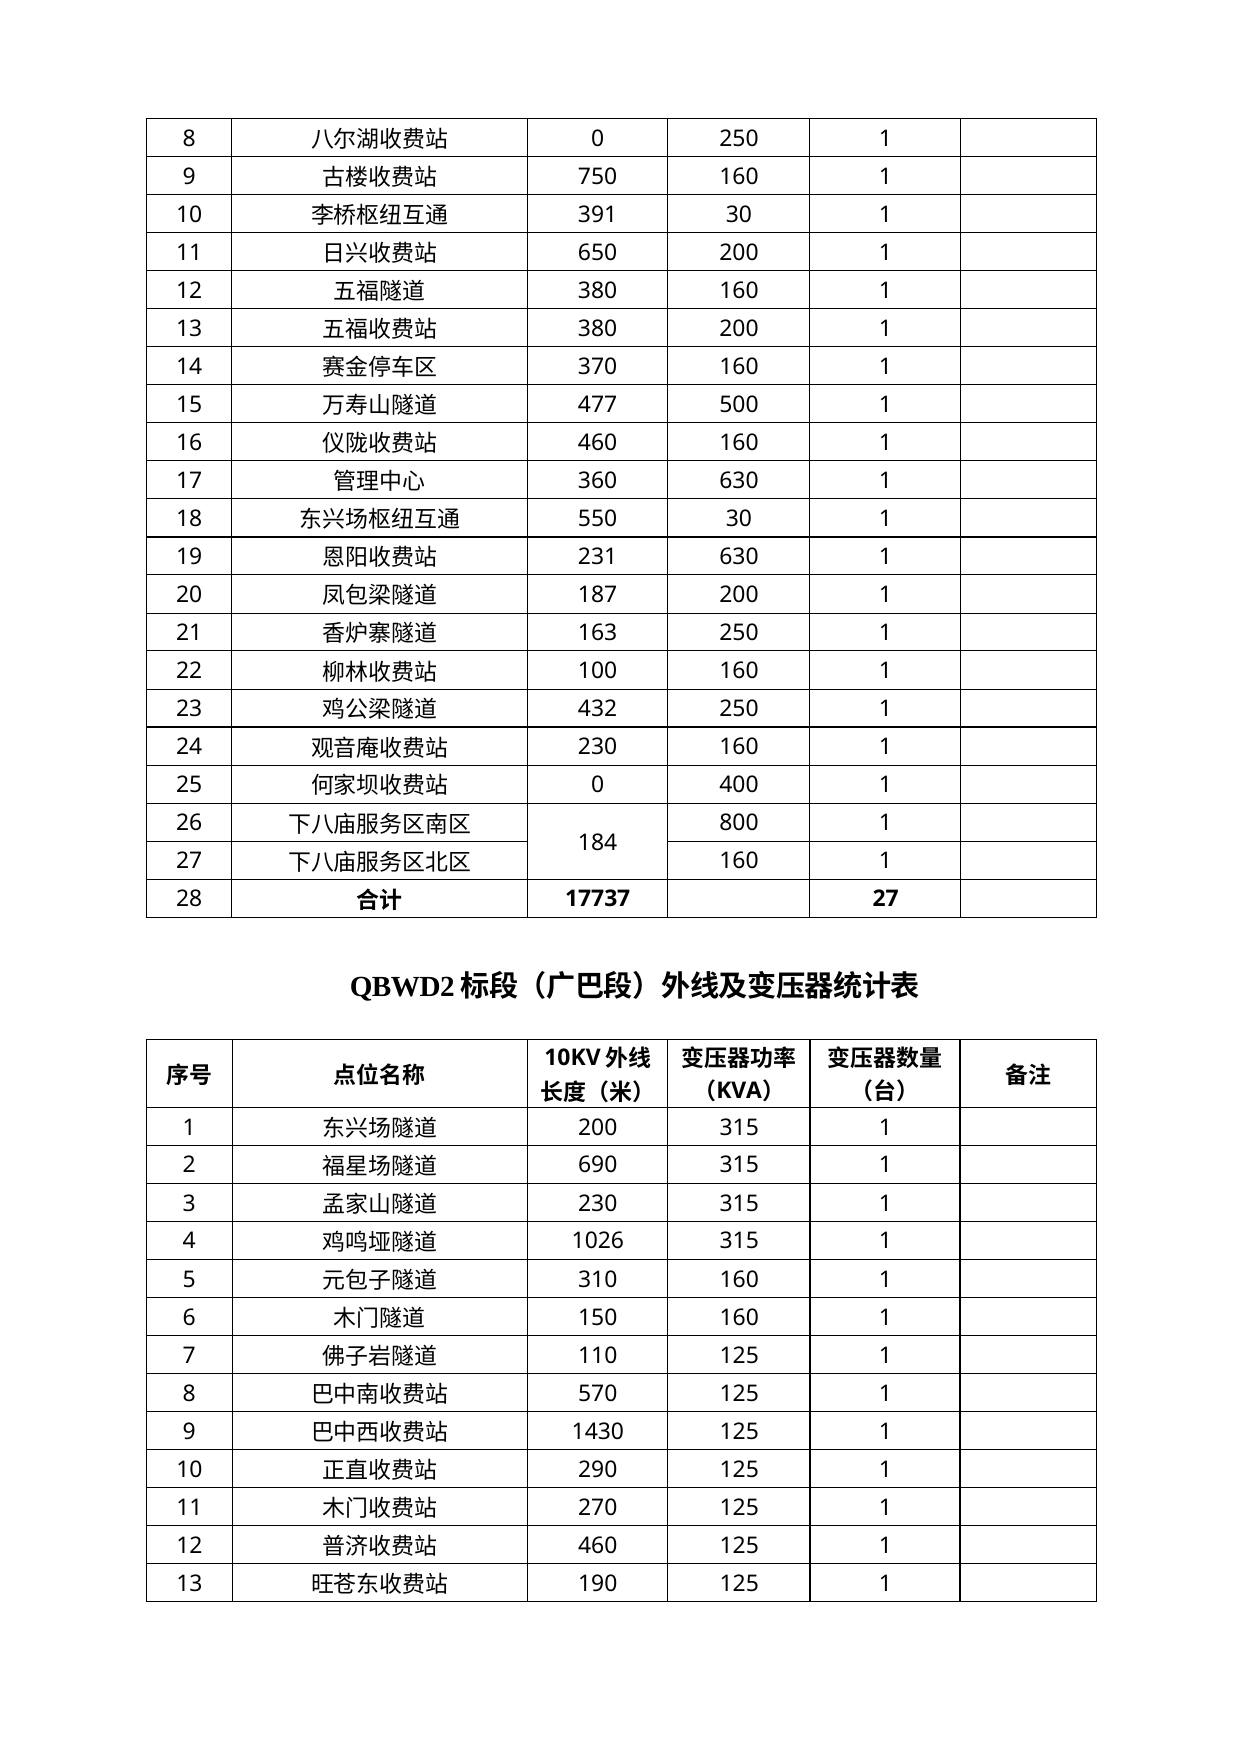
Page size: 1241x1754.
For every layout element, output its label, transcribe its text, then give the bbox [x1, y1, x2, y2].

table_cell 20 [147, 575, 231, 612]
table_cell 187 [528, 575, 667, 612]
table_cell [961, 119, 1096, 156]
table_header 变压器功率（KVA） [668, 1040, 809, 1107]
table_cell 1 [147, 1108, 232, 1144]
table_cell 125 [668, 1412, 809, 1449]
table_cell 1 [810, 690, 960, 726]
table_cell 1 [811, 1488, 959, 1525]
table_cell [961, 1146, 1096, 1183]
table_cell [961, 309, 1096, 346]
table_cell 310 [528, 1260, 667, 1297]
table_cell 160 [668, 728, 809, 764]
table_cell 650 [528, 233, 667, 270]
table_cell 1 [810, 499, 960, 536]
table_cell 27 [147, 842, 231, 878]
table_cell 正直收费站 [233, 1450, 527, 1487]
table_cell 570 [528, 1374, 667, 1411]
table_cell 30 [668, 195, 809, 232]
table_cell [961, 804, 1096, 841]
table_cell 24 [147, 728, 231, 764]
table_cell [961, 1222, 1096, 1259]
table_cell 7 [147, 1336, 232, 1373]
table_cell 27 [810, 880, 960, 917]
table_cell [961, 728, 1096, 764]
table_cell [961, 1412, 1096, 1449]
table_cell 1 [810, 766, 960, 802]
table_cell 200 [668, 233, 809, 270]
table_cell 1 [811, 1298, 959, 1335]
table_cell [961, 271, 1096, 308]
table_cell 150 [528, 1298, 667, 1335]
table_cell 福星场隧道 [233, 1146, 527, 1183]
table_cell 13 [147, 309, 231, 346]
table_cell [961, 575, 1096, 612]
table_cell [961, 538, 1096, 574]
table_cell 1 [810, 233, 960, 270]
table_cell 14 [147, 347, 231, 384]
table_cell [961, 1374, 1096, 1411]
table_cell 125 [668, 1450, 809, 1487]
table_cell 19 [147, 538, 231, 574]
table_cell 315 [668, 1108, 809, 1144]
table_header 点位名称 [233, 1040, 527, 1107]
table_cell 160 [668, 423, 809, 460]
table_cell 日兴收费站 [232, 233, 527, 270]
table_cell 1 [810, 119, 960, 156]
table_cell 250 [668, 119, 809, 156]
table_cell 160 [668, 271, 809, 308]
table_cell 1 [810, 347, 960, 384]
table_cell 10 [147, 1450, 232, 1487]
table_cell 古楼收费站 [232, 157, 527, 194]
table_cell 2 [147, 1146, 232, 1183]
table_cell 380 [528, 271, 667, 308]
table_cell [961, 1108, 1096, 1144]
table_cell 9 [147, 1412, 232, 1449]
table_cell [961, 766, 1096, 802]
table_cell 200 [528, 1108, 667, 1144]
table_cell [961, 614, 1096, 650]
table_cell 八尔湖收费站 [232, 119, 527, 156]
table_cell 230 [528, 1184, 667, 1221]
table_cell 125 [668, 1488, 809, 1525]
table_header 变压器数量（台） [811, 1040, 959, 1107]
table_cell 315 [668, 1222, 809, 1259]
table_cell [961, 1488, 1096, 1525]
table_cell 370 [528, 347, 667, 384]
table_cell [961, 651, 1096, 688]
table_cell 5 [147, 1260, 232, 1297]
table_cell 160 [668, 347, 809, 384]
table_cell 1 [810, 575, 960, 612]
table_cell 恩阳收费站 [232, 538, 527, 574]
table_cell 9 [147, 157, 231, 194]
table_cell 28 [147, 880, 231, 917]
table_cell 315 [668, 1146, 809, 1183]
table_cell 1 [810, 271, 960, 308]
table_cell 250 [668, 690, 809, 726]
table_cell 800 [668, 804, 809, 841]
table_cell 仪陇收费站 [232, 423, 527, 460]
table_cell 凤包梁隧道 [232, 575, 527, 612]
table_cell 1 [810, 195, 960, 232]
table_cell 五福隧道 [232, 271, 527, 308]
table_cell 观音庵收费站 [232, 728, 527, 764]
table_cell 旺苍东收费站 [233, 1564, 527, 1601]
table_cell 下八庙服务区南区 [232, 804, 527, 841]
table_header 10KV外线长度（米） [528, 1040, 667, 1107]
table_cell [961, 385, 1096, 422]
table_cell 17 [147, 461, 231, 498]
table_cell [961, 842, 1096, 878]
table_cell 26 [147, 804, 231, 841]
table_cell 1 [811, 1450, 959, 1487]
table_cell 200 [668, 309, 809, 346]
table_cell [961, 1564, 1096, 1601]
table_cell 普济收费站 [233, 1526, 527, 1563]
table_cell [961, 1336, 1096, 1373]
table_cell 1 [811, 1146, 959, 1183]
table_cell 16 [147, 423, 231, 460]
table_cell 22 [147, 651, 231, 688]
table_cell 10 [147, 195, 231, 232]
table_cell 五福收费站 [232, 309, 527, 346]
table_cell [961, 499, 1096, 536]
table_cell 万寿山隧道 [232, 385, 527, 422]
table_cell [961, 347, 1096, 384]
table_cell [961, 233, 1096, 270]
table_cell 125 [668, 1374, 809, 1411]
table_cell 460 [528, 1526, 667, 1563]
table_cell 11 [147, 1488, 232, 1525]
table_cell 8 [147, 119, 231, 156]
table_cell 17737 [528, 880, 667, 917]
table_cell 1 [810, 651, 960, 688]
table_cell 160 [668, 1298, 809, 1335]
table_cell 11 [147, 233, 231, 270]
table_cell 21 [147, 614, 231, 650]
table_cell 鸡鸣垭隧道 [233, 1222, 527, 1259]
table_cell 1 [811, 1336, 959, 1373]
table_cell 1 [810, 614, 960, 650]
table_cell 1 [810, 461, 960, 498]
table_cell 391 [528, 195, 667, 232]
table_cell 690 [528, 1146, 667, 1183]
table_cell 1 [811, 1108, 959, 1144]
table_cell 1 [810, 538, 960, 574]
table_cell [961, 461, 1096, 498]
table_cell 163 [528, 614, 667, 650]
table_cell 550 [528, 499, 667, 536]
table_cell 1 [811, 1564, 959, 1601]
table_cell 0 [528, 766, 667, 802]
table_cell [961, 880, 1096, 917]
table_cell 1 [811, 1260, 959, 1297]
table_cell 下八庙服务区北区 [232, 842, 527, 878]
table_cell [961, 690, 1096, 726]
table_cell 160 [668, 842, 809, 878]
text QBWD2标段（广巴段）外线及变压器统计表 [148, 963, 1122, 1005]
table_cell 1 [810, 385, 960, 422]
table_cell 250 [668, 614, 809, 650]
table_cell 290 [528, 1450, 667, 1487]
table_cell 190 [528, 1564, 667, 1601]
table_cell 柳林收费站 [232, 651, 527, 688]
table_cell [961, 1260, 1096, 1297]
table_cell 0 [528, 119, 667, 156]
table_cell 1 [811, 1184, 959, 1221]
table_cell 15 [147, 385, 231, 422]
table_cell 1 [810, 842, 960, 878]
table_cell 1430 [528, 1412, 667, 1449]
table_cell 鸡公梁隧道 [232, 690, 527, 726]
table_cell 4 [147, 1222, 232, 1259]
table_cell 750 [528, 157, 667, 194]
table_cell 184 [528, 804, 667, 878]
table_cell 12 [147, 271, 231, 308]
table_cell 160 [668, 651, 809, 688]
table_cell 巴中南收费站 [233, 1374, 527, 1411]
table_header 备注 [961, 1040, 1096, 1107]
table_cell 1 [810, 309, 960, 346]
table_cell 360 [528, 461, 667, 498]
table_cell 125 [668, 1564, 809, 1601]
table_cell 巴中西收费站 [233, 1412, 527, 1449]
table_cell 380 [528, 309, 667, 346]
table_cell 432 [528, 690, 667, 726]
table_cell 孟家山隧道 [233, 1184, 527, 1221]
table_cell 木门隧道 [233, 1298, 527, 1335]
table_cell 8 [147, 1374, 232, 1411]
table_cell 630 [668, 538, 809, 574]
table_cell [961, 423, 1096, 460]
table_cell 木门收费站 [233, 1488, 527, 1525]
table_cell 13 [147, 1564, 232, 1601]
table_cell 12 [147, 1526, 232, 1563]
table_cell 1 [811, 1412, 959, 1449]
table_cell 25 [147, 766, 231, 802]
table_cell 160 [668, 157, 809, 194]
table_cell 18 [147, 499, 231, 536]
table_cell 3 [147, 1184, 232, 1221]
table_cell 东兴场枢纽互通 [232, 499, 527, 536]
table_cell 500 [668, 385, 809, 422]
table_cell 460 [528, 423, 667, 460]
table_cell 佛子岩隧道 [233, 1336, 527, 1373]
table_cell 合计 [232, 880, 527, 917]
table_cell 何家坝收费站 [232, 766, 527, 802]
table_cell 李桥枢纽互通 [232, 195, 527, 232]
table_cell 1 [811, 1374, 959, 1411]
table_cell [961, 1526, 1096, 1563]
table_cell 200 [668, 575, 809, 612]
table_cell [668, 880, 809, 917]
table_cell 125 [668, 1336, 809, 1373]
table_cell 1026 [528, 1222, 667, 1259]
table_cell 东兴场隧道 [233, 1108, 527, 1144]
table_cell [961, 1184, 1096, 1221]
table_cell 6 [147, 1298, 232, 1335]
table_cell 160 [668, 1260, 809, 1297]
table_cell [961, 195, 1096, 232]
table_cell 230 [528, 728, 667, 764]
table_cell 125 [668, 1526, 809, 1563]
table_cell 赛金停车区 [232, 347, 527, 384]
table_cell 270 [528, 1488, 667, 1525]
table_cell 477 [528, 385, 667, 422]
table_cell 元包子隧道 [233, 1260, 527, 1297]
table_cell 23 [147, 690, 231, 726]
table_cell [961, 157, 1096, 194]
table_cell 管理中心 [232, 461, 527, 498]
table_cell 1 [810, 157, 960, 194]
table_cell 1 [811, 1222, 959, 1259]
table_header 序号 [147, 1040, 232, 1107]
table_cell 1 [811, 1526, 959, 1563]
table_cell 110 [528, 1336, 667, 1373]
table_cell 630 [668, 461, 809, 498]
table_cell [961, 1298, 1096, 1335]
table_cell 100 [528, 651, 667, 688]
table_cell [961, 1450, 1096, 1487]
table_cell 1 [810, 728, 960, 764]
table_cell 1 [810, 423, 960, 460]
table_cell 231 [528, 538, 667, 574]
table_cell 香炉寨隧道 [232, 614, 527, 650]
table_cell 1 [810, 804, 960, 841]
table_cell 30 [668, 499, 809, 536]
table_cell 315 [668, 1184, 809, 1221]
table_cell 400 [668, 766, 809, 802]
